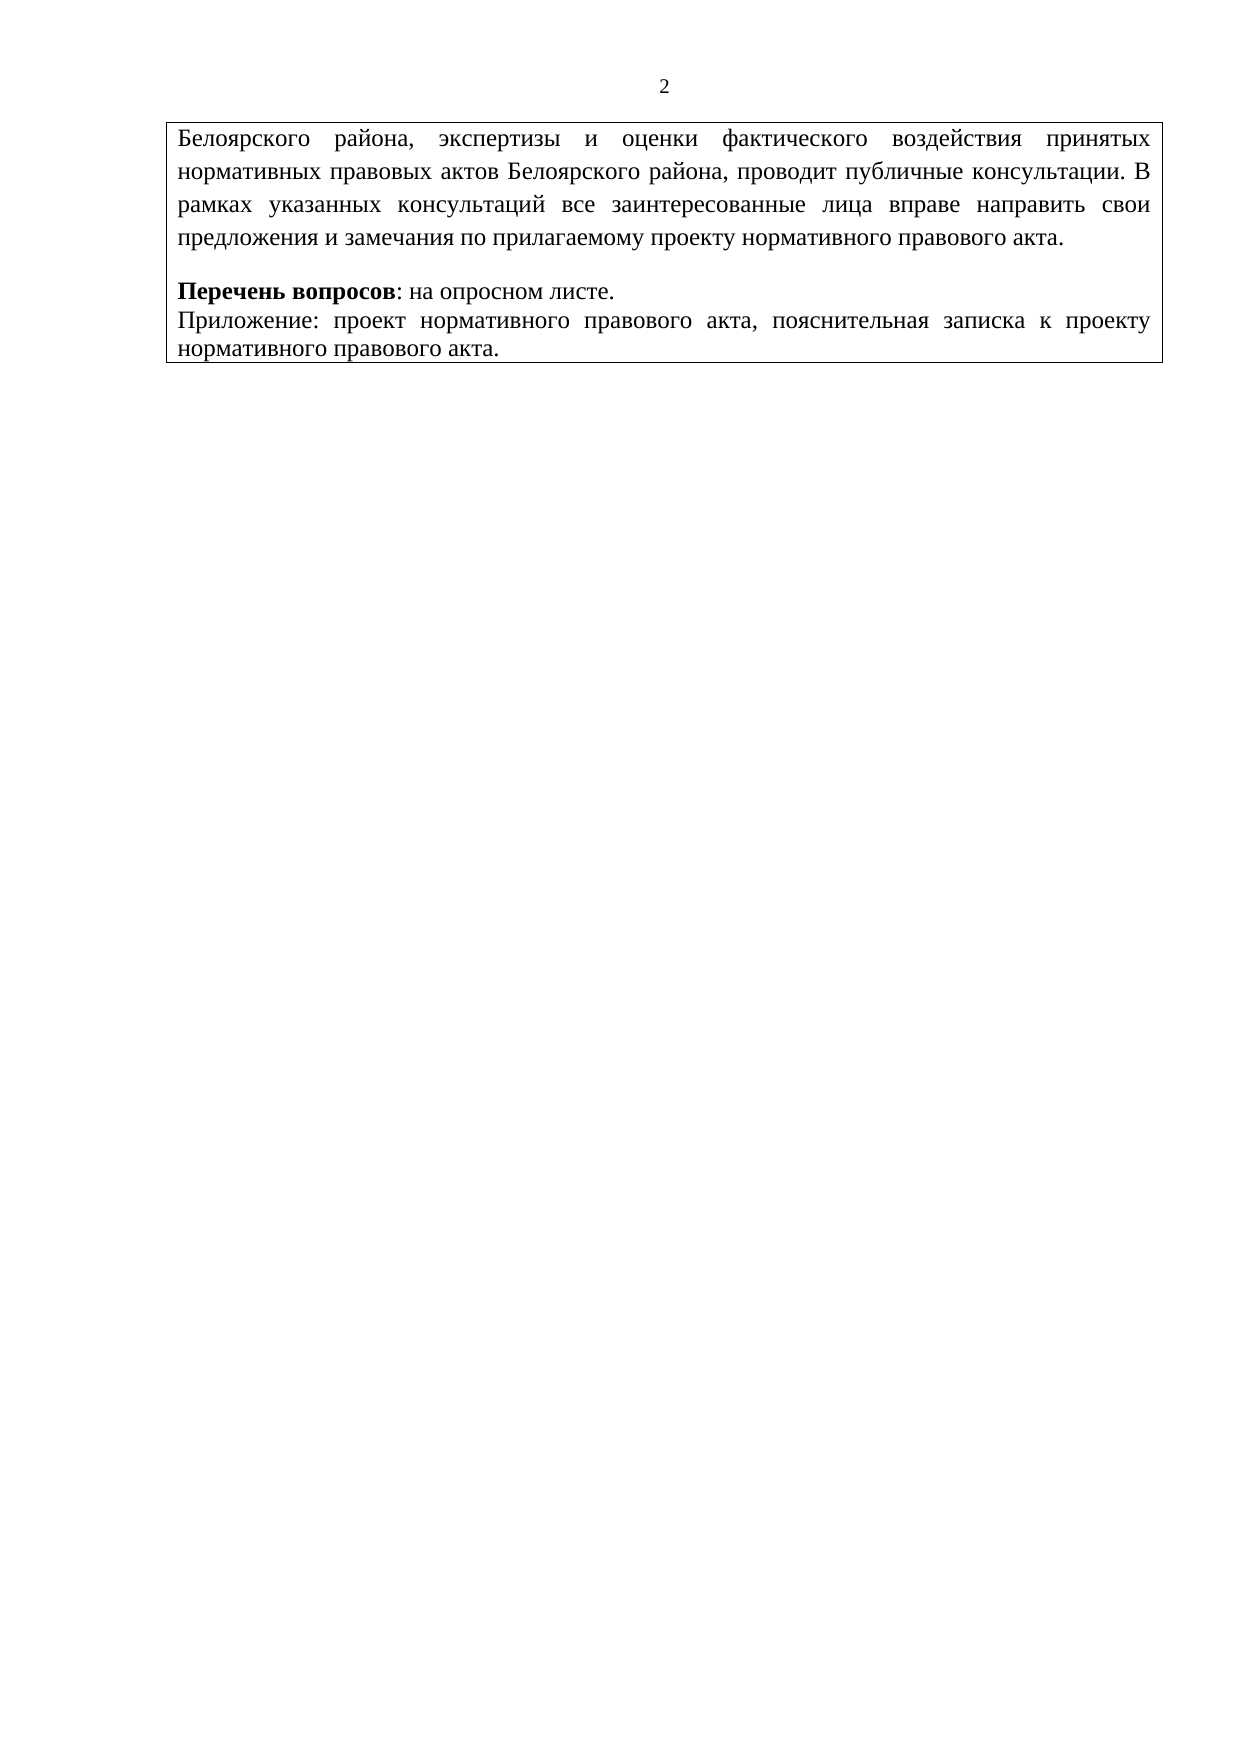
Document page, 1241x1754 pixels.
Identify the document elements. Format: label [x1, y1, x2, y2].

table_header [167, 123, 1162, 362]
